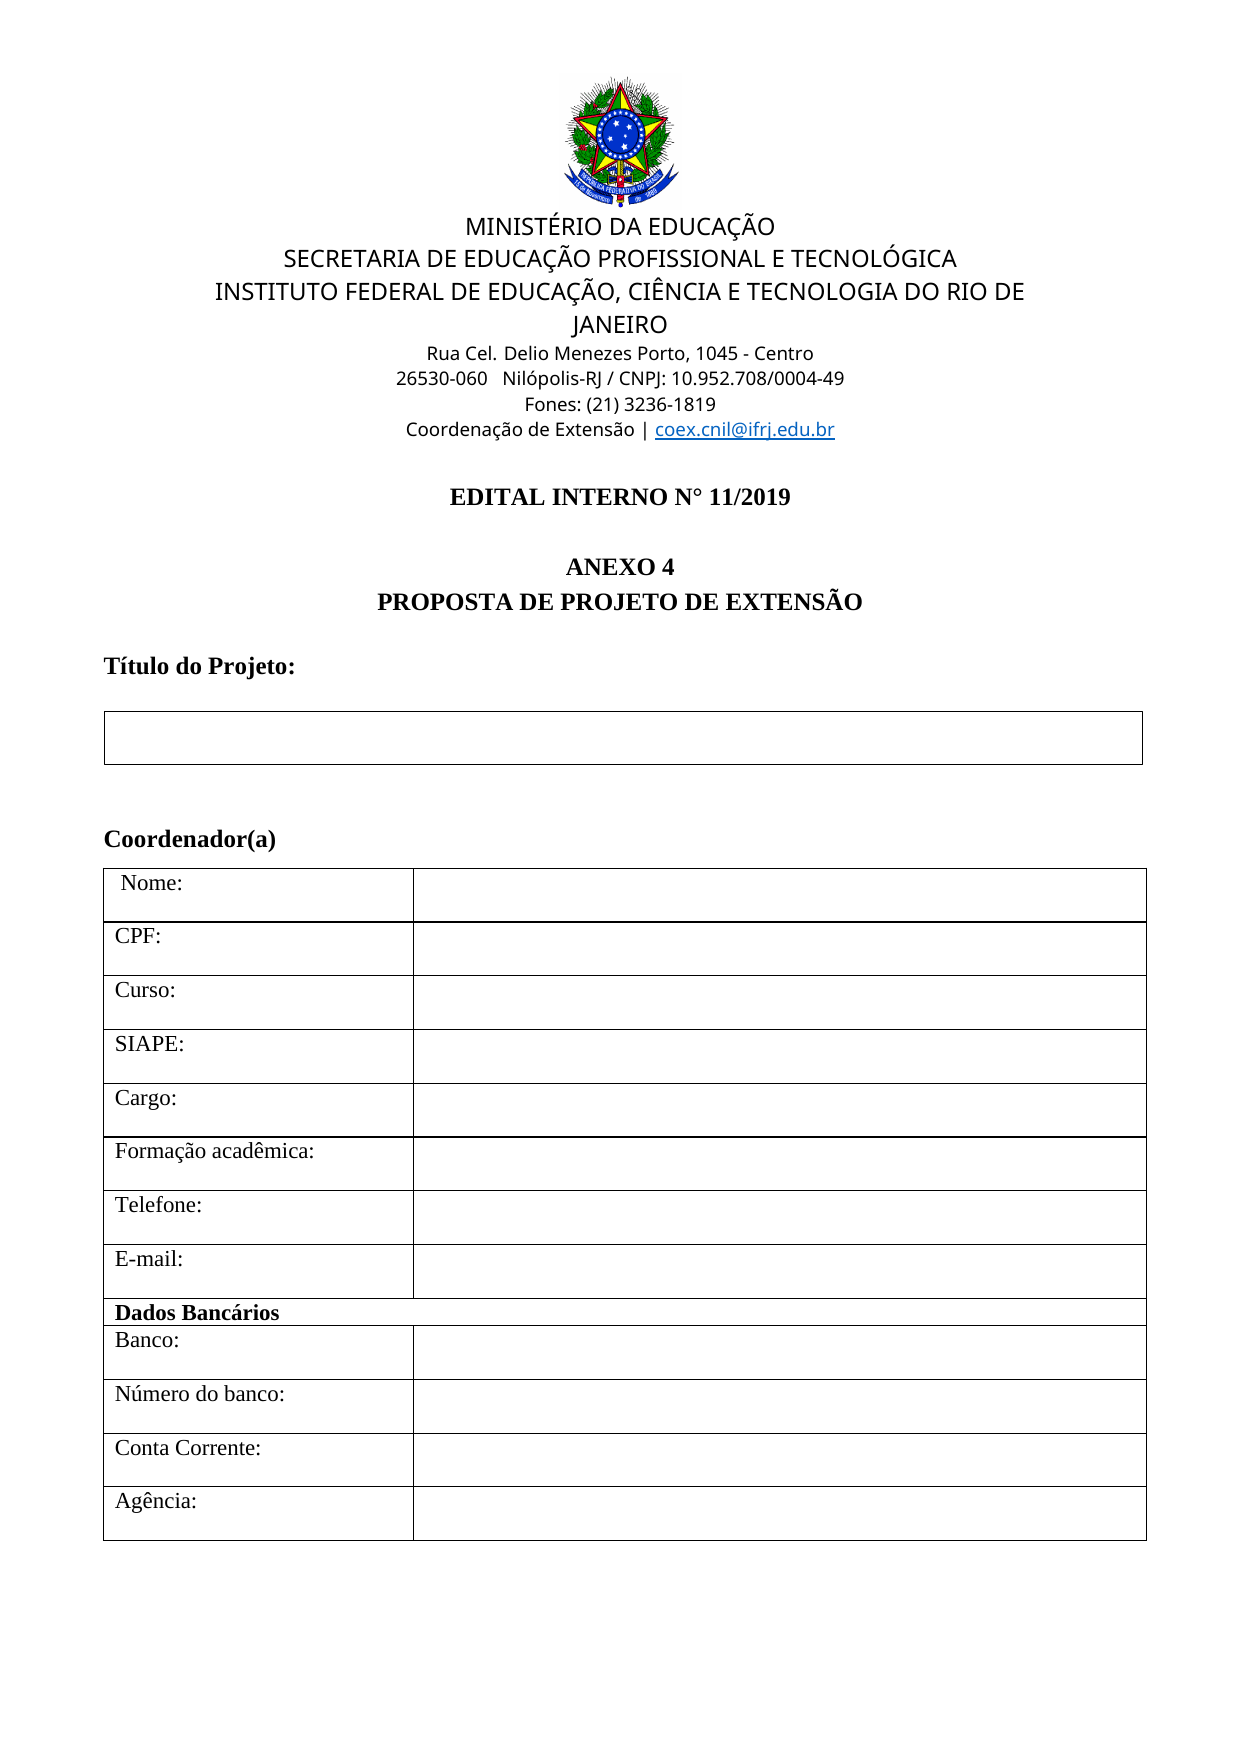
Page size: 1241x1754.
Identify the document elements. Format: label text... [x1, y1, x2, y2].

table_cell Número do banco: [104, 1380, 413, 1432]
table_cell Conta Corrente: [104, 1434, 413, 1486]
table_cell E-mail: [104, 1245, 413, 1298]
table_cell Cargo: [104, 1084, 413, 1136]
table_cell Agência: [104, 1487, 413, 1540]
table_cell [414, 1030, 1146, 1083]
table_header [414, 869, 1146, 921]
table_cell [414, 1434, 1146, 1486]
table_cell CPF: [104, 923, 413, 975]
text Coordenador(a) [103, 824, 1063, 853]
table_cell [414, 1191, 1146, 1244]
table_cell [414, 976, 1146, 1029]
table_cell Telefone: [104, 1191, 413, 1244]
table_cell SIAPE: [104, 1030, 413, 1083]
table_cell Curso: [104, 976, 413, 1029]
text EDITAL INTERNO N° 11/2019 [177, 482, 1063, 511]
table_cell [414, 1380, 1146, 1432]
text PROPOSTA DE PROJETO DE EXTENSÃO [177, 587, 1063, 616]
table_cell [414, 1326, 1146, 1379]
table_cell Dados Bancários [104, 1299, 1146, 1325]
table_cell Formação acadêmica: [104, 1138, 413, 1190]
table_cell Banco: [104, 1326, 413, 1379]
table_cell [414, 1487, 1146, 1540]
table_cell [414, 923, 1146, 975]
table_cell [414, 1138, 1146, 1190]
table_cell [414, 1245, 1146, 1298]
text Título do Projeto: [103, 651, 1063, 680]
table_header Nome: [104, 869, 413, 921]
text ANEXO 4 [177, 552, 1063, 581]
picture [558, 73, 682, 210]
table_cell [414, 1084, 1146, 1136]
